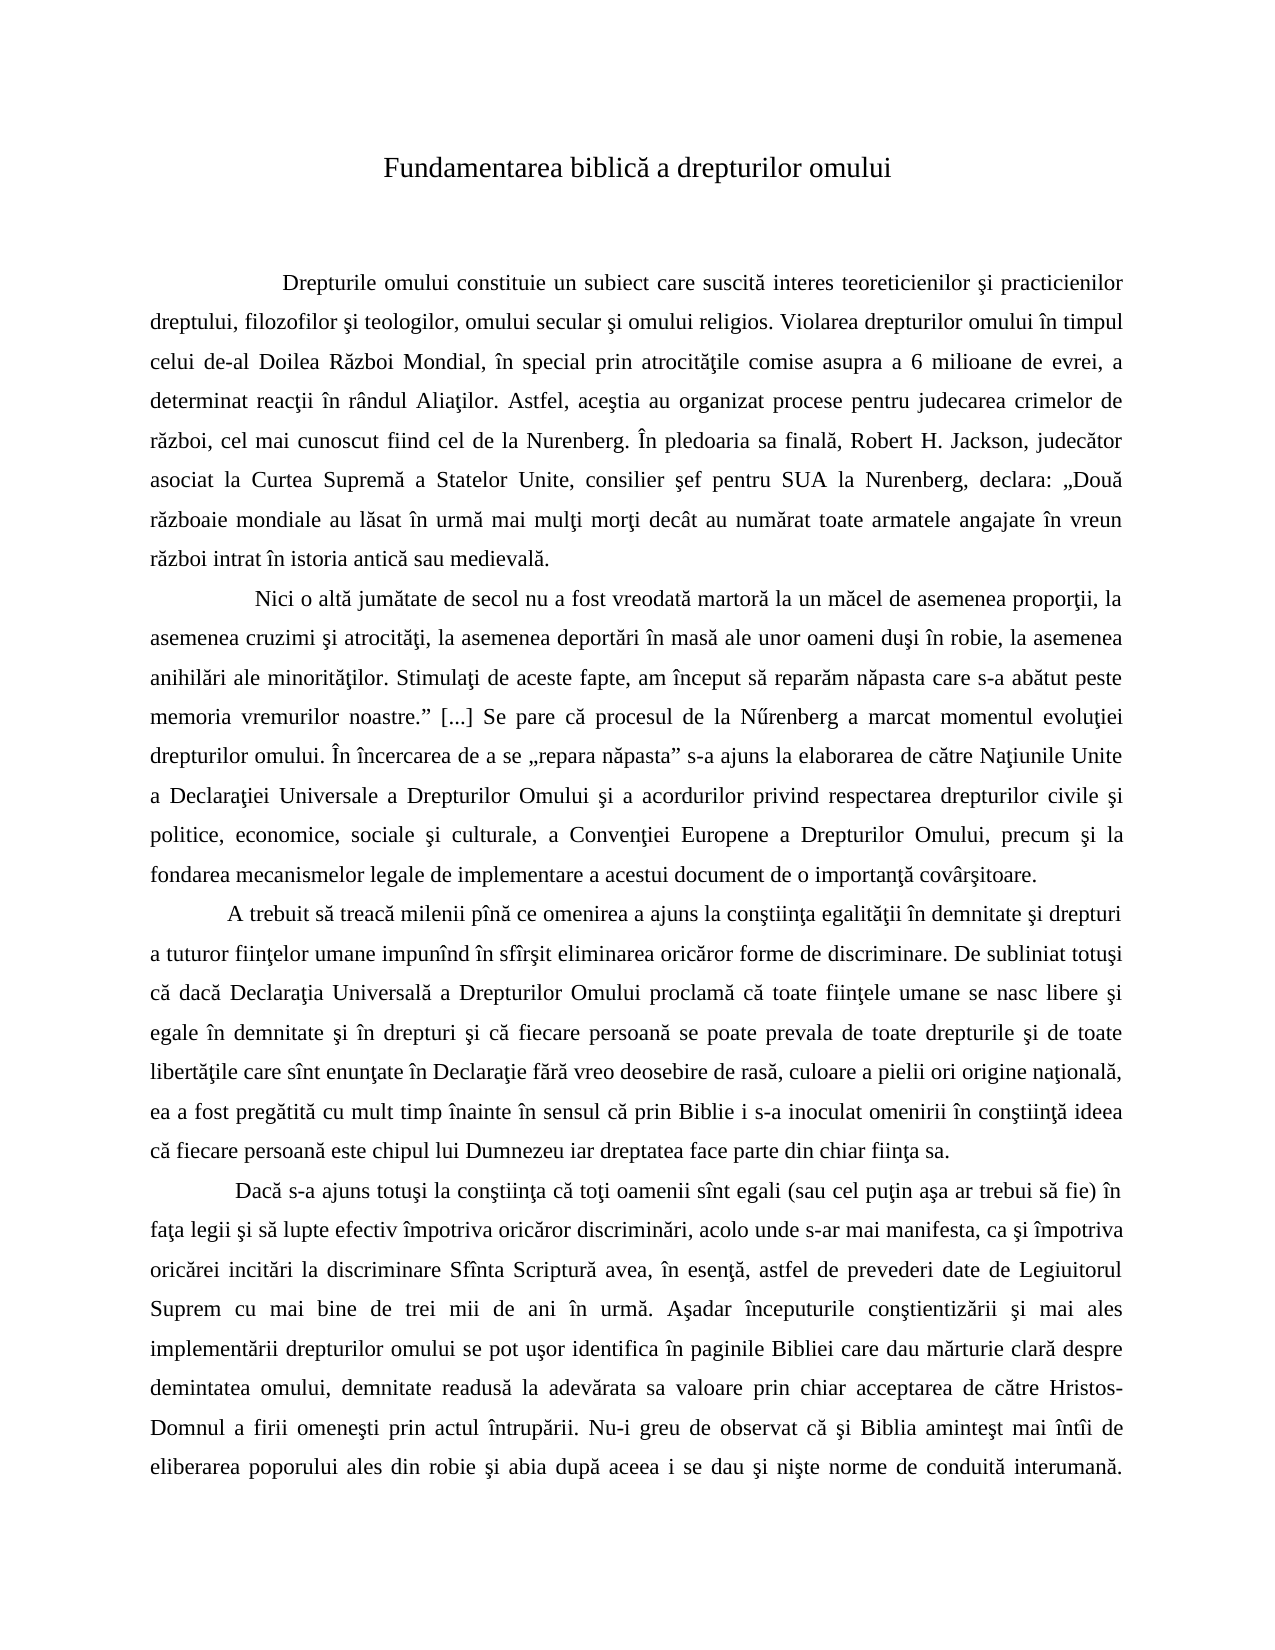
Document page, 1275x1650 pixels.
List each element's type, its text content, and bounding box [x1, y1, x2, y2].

text Nici o altă jumătate de secol nu a fost vreodată martoră la un măcel de asemenea proporţii, la asemenea cruzimi şi atrocităţi, la asemenea deportări în masă ale unor oameni duşi în robie, la asemenea anihilări ale minorităţilor. Stimulaţi de aceste fapte, am început să reparăm năpasta care s-a abătut peste memoria vremurilor noastre.” [...] Se pare că procesul de la Nűrenberg a marcat momentul evoluţiei drepturilor omului. În încercarea de a se „repara năpasta” s-a ajuns la elaborarea de către Naţiunile Unite a Declaraţiei Universale a Drepturilor Omului şi a acordurilor privind respectarea drepturilor civile şi politice, economice, sociale şi culturale, a Convenţiei Europene a Drepturilor Omului, precum şi la fondarea mecanismelor legale de implementare a acestui document de o importanţă covârşitoare. [150, 584, 1125, 887]
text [150, 1177, 1125, 1479]
text Fundamentarea biblică a drepturilor omului [150, 150, 1125, 183]
text Drepturile omului constituie un subiect care suscită interes teoreticienilor şi practicienilor dreptului, filozofilor şi teologilor, omului secular şi omului religios. Violarea drepturilor omului în timpul celui de-al Doilea Război Mondial, în special prin atrocităţile comise asupra a 6 milioane de evrei, a determinat reacţii în rândul Aliaţilor. Astfel, aceştia au organizat procese pentru judecarea crimelor de război, cel mai cunoscut fiind cel de la Nurenberg. În pledoaria sa finală, Robert H. Jackson, judecător asociat la Curtea Supremă a Statelor Unite, consilier şef pentru SUA la Nurenberg, declara: „Două războaie mondiale au lăsat în urmă mai mulţi morţi decât au numărat toate armatele angajate în vreun război intrat în istoria antică sau medievală. [150, 269, 1125, 571]
text A trebuit să treacă milenii pînă ce omenirea a ajuns la conştiinţa egalităţii în demnitate şi drepturi a tuturor fiinţelor umane impunînd în sfîrşit eliminarea oricăror forme de discriminare. De subliniat totuşi că dacă Declaraţia Universală a Drepturilor Omului proclamă că toate fiinţele umane se nasc libere şi egale în demnitate şi în drepturi şi că fiecare persoană se poate prevala de toate drepturile şi de toate libertăţile care sînt enunţate în Declaraţie fără vreo deosebire de rasă, culoare a pielii ori origine naţională, ea a fost pregătită cu mult timp înainte în sensul că prin Biblie i s-a inoculat omenirii în conştiinţă ideea că fiecare persoană este chipul lui Dumnezeu iar dreptatea face parte din chiar fiinţa sa. [150, 900, 1125, 1164]
